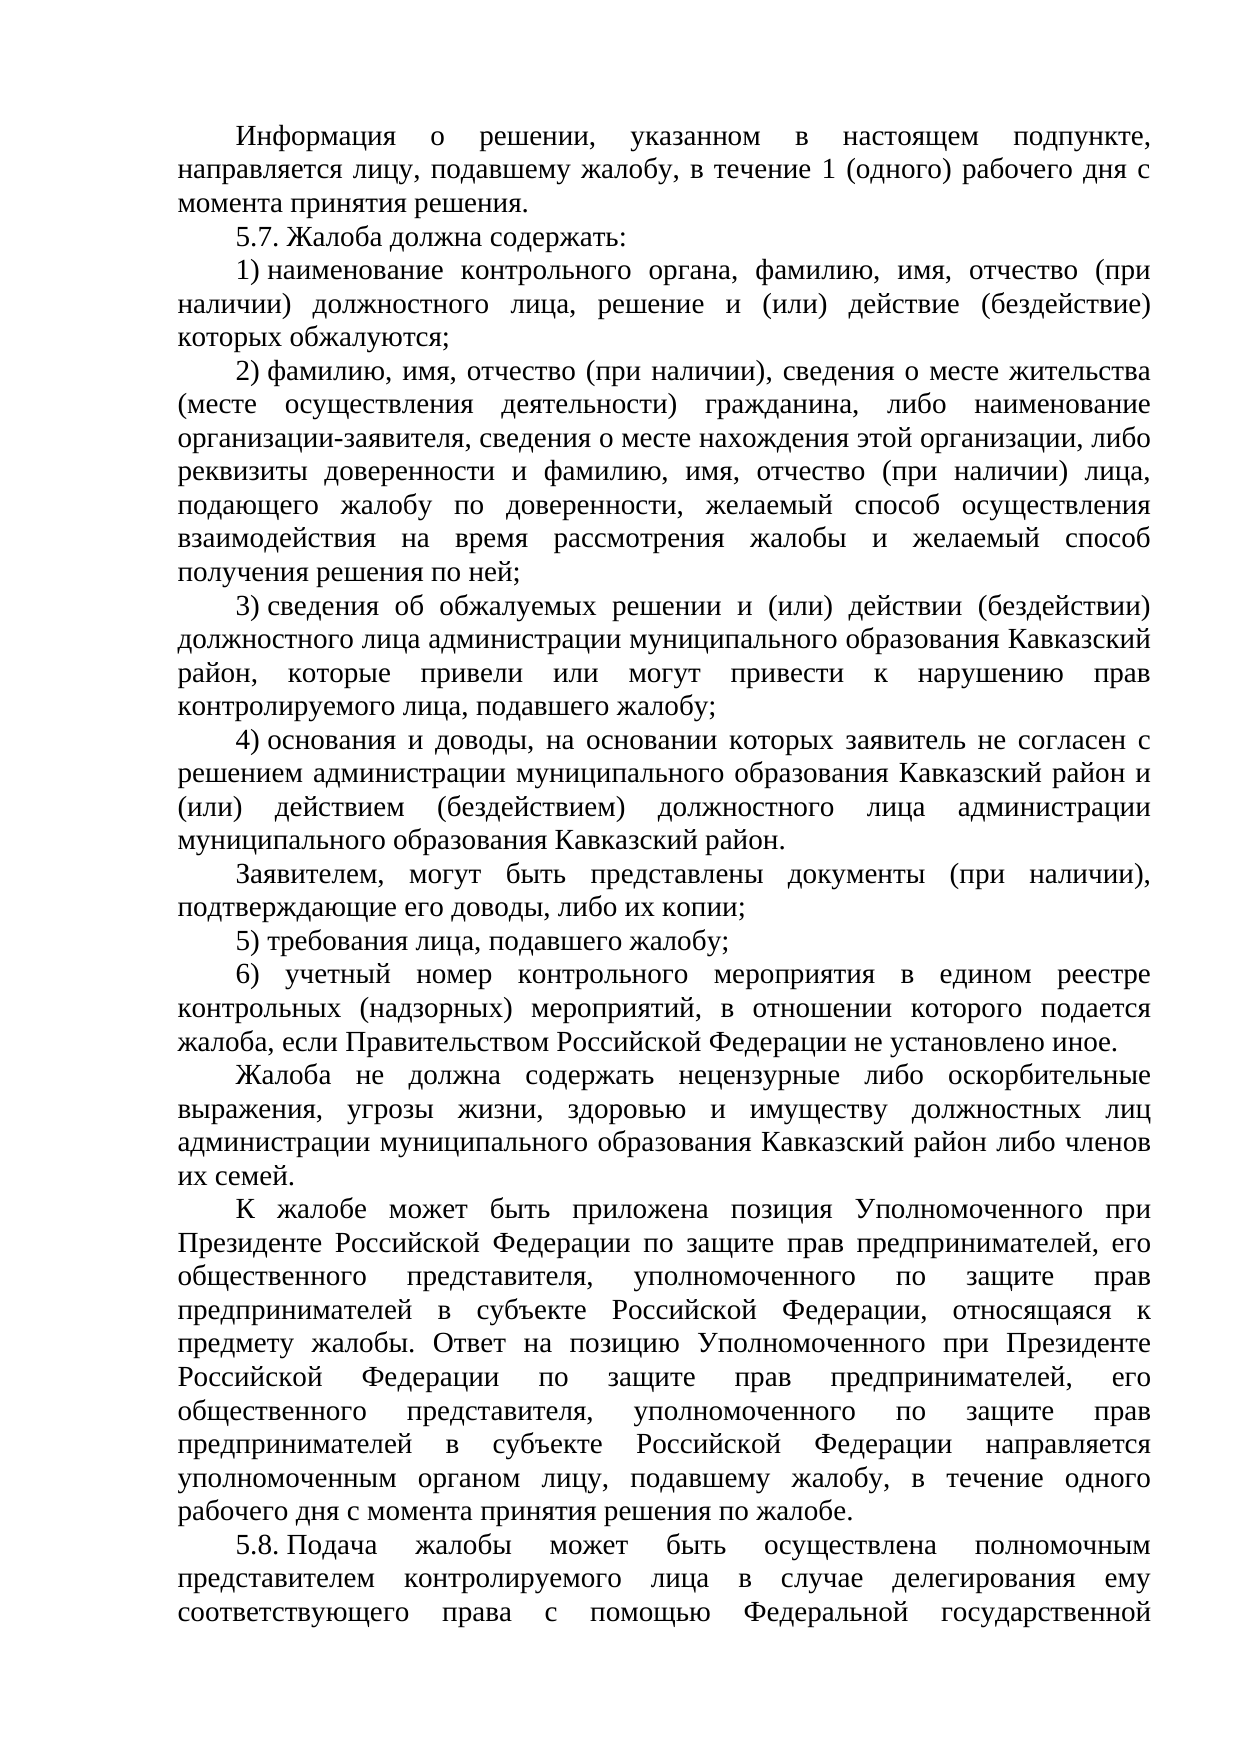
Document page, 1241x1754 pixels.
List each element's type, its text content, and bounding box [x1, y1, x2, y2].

text 4) основания и доводы, на основании которых заявитель не согласен с решением администрации муниципального образования Кавказский район и (или) действием (бездействием) должностного лица администрации муниципального образования Кавказский район. [177, 722, 1152, 856]
text 2) фамилию, имя, отчество (при наличии), сведения о месте жительства (месте осуществления деятельности) гражданина, либо наименование организации-заявителя, сведения о месте нахождения этой организации, либо реквизиты доверенности и фамилию, имя, отчество (при наличии) лица, подающего жалобу по доверенности, желаемый способ осуществления взаимодействия на время рассмотрения жалобы и желаемый способ получения решения по ней; [177, 353, 1152, 588]
text Жалоба не должна содержать нецензурные либо оскорбительные выражения, угрозы жизни, здоровью и имуществу должностных лиц администрации муниципального образования Кавказский район либо членов их семей. [177, 1057, 1152, 1191]
text Информация о решении, указанном в настоящем подпункте, направляется лицу, подавшему жалобу, в течение 1 (одного) рабочего дня с момента принятия решения. [177, 118, 1152, 219]
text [177, 1527, 1152, 1627]
text 5) требования лица, подавшего жалобу; [177, 923, 1152, 957]
text К жалобе может быть приложена позиция Уполномоченного при Президенте Российской Федерации по защите прав предпринимателей, его общественного представителя, уполномоченного по защите прав предпринимателей в субъекте Российской Федерации, относящаяся к предмету жалобы. Ответ на позицию Уполномоченного при Президенте Российской Федерации по защите прав предпринимателей, его общественного представителя, уполномоченного по защите прав предпринимателей в субъекте Российской Федерации направляется уполномоченным органом лицу, подавшему жалобу, в течение одного рабочего дня с момента принятия решения по жалобе. [177, 1191, 1152, 1527]
text 3) сведения об обжалуемых решении и (или) действии (бездействии) должностного лица администрации муниципального образования Кавказский район, которые привели или могут привести к нарушению прав контролируемого лица, подавшего жалобу; [177, 588, 1152, 722]
text Заявителем, могут быть представлены документы (при наличии), подтверждающие его доводы, либо их копии; [177, 856, 1152, 923]
text 5.7. Жалоба должна содержать: [177, 219, 1152, 252]
text 6) учетный номер контрольного мероприятия в едином реестре контрольных (надзорных) мероприятий, в отношении которого подается жалоба, если Правительством Российской Федерации не установлено иное. [177, 957, 1152, 1057]
text 1) наименование контрольного органа, фамилию, имя, отчество (при наличии) должностного лица, решение и (или) действие (бездействие) которых обжалуются; [177, 252, 1152, 353]
